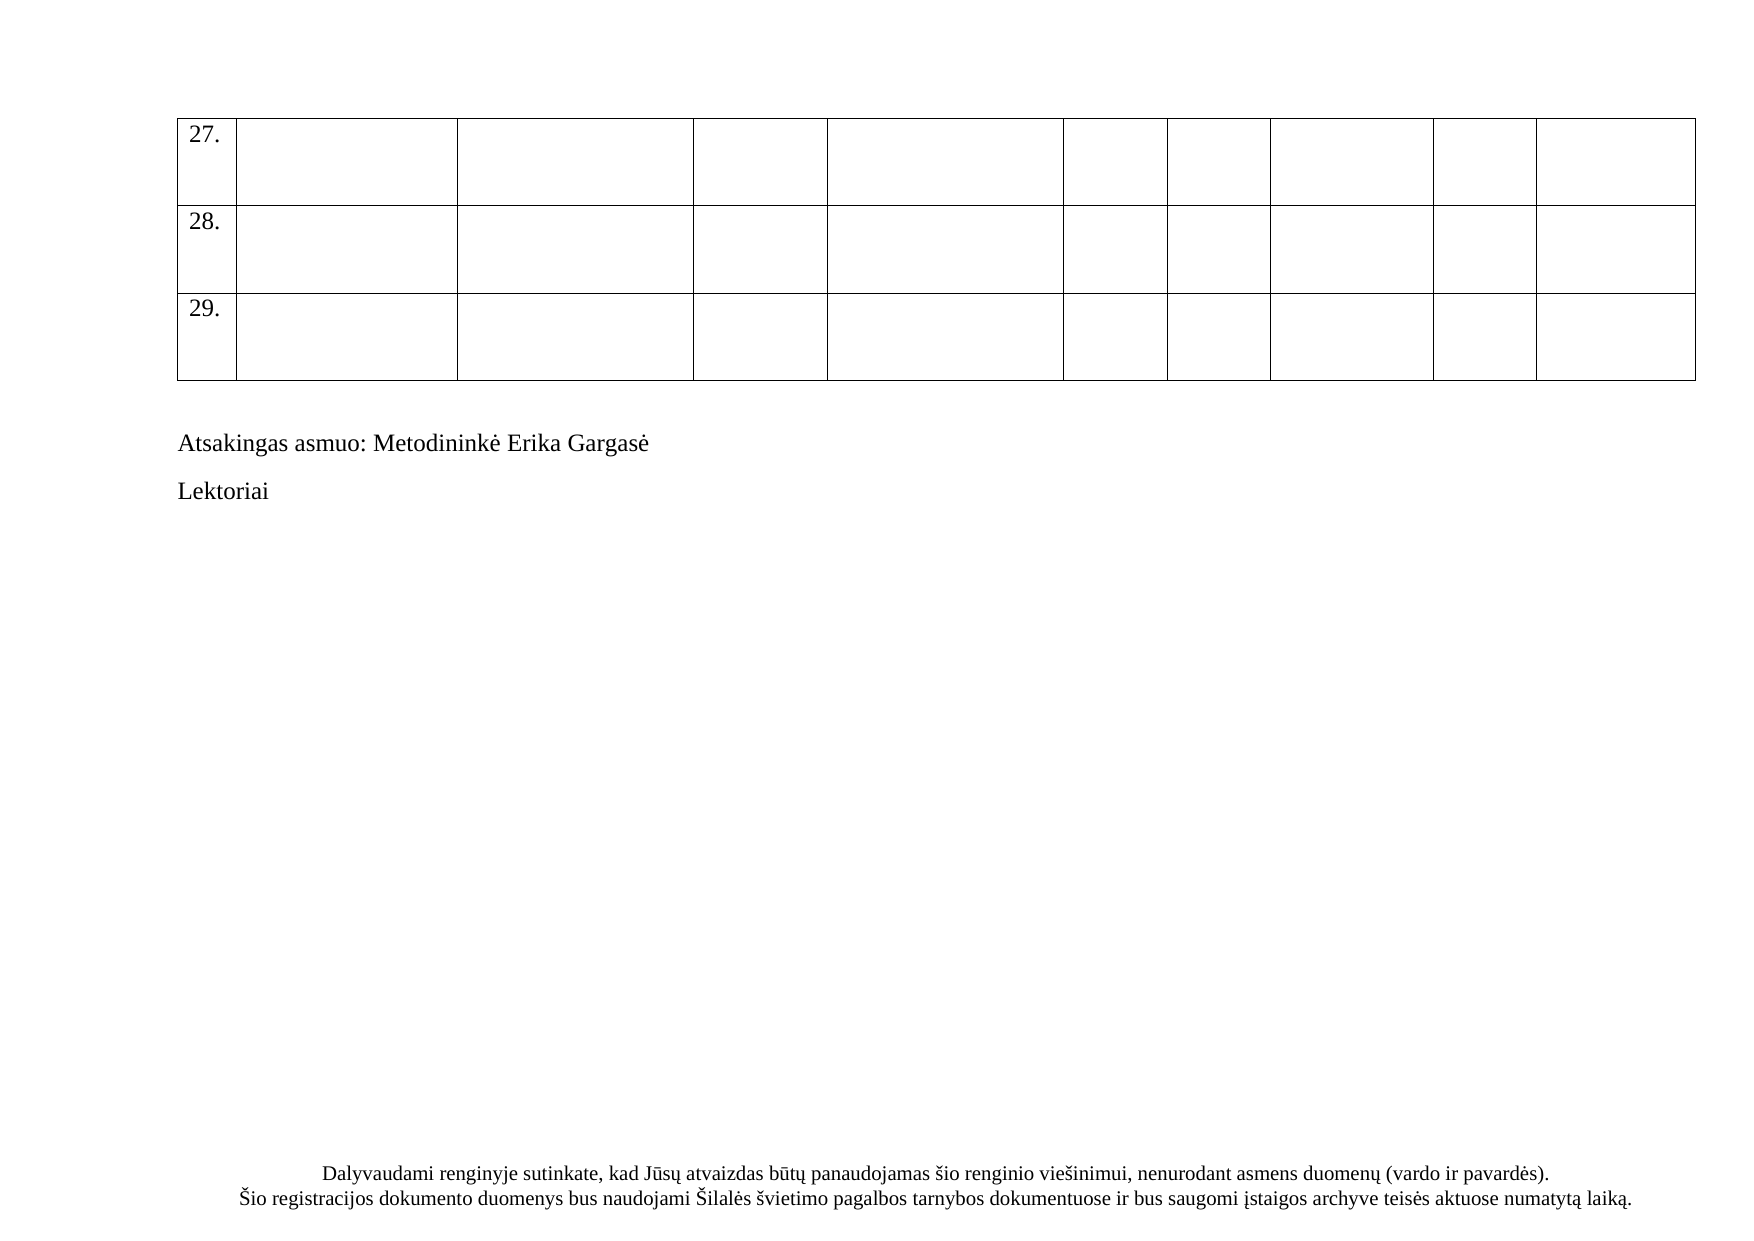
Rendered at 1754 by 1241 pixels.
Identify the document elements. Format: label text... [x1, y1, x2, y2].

table_cell [458, 206, 693, 292]
table_cell [1271, 294, 1433, 380]
table_cell [178, 206, 236, 292]
table_cell [694, 294, 827, 380]
table_cell [694, 119, 827, 205]
table_cell [828, 294, 1063, 380]
table_cell [237, 206, 457, 292]
table_cell [828, 206, 1063, 292]
table_cell [1271, 206, 1433, 292]
table_cell [1434, 119, 1536, 205]
table_cell [1168, 119, 1270, 205]
table_cell [1537, 206, 1695, 292]
table_cell [1168, 206, 1270, 292]
table_cell [178, 294, 236, 380]
table_cell [828, 119, 1063, 205]
text Lektoriai [177, 476, 1695, 505]
table_cell [1271, 119, 1433, 205]
table_cell [1537, 119, 1695, 205]
table_cell [1168, 294, 1270, 380]
table_cell [458, 119, 693, 205]
table_cell [1064, 206, 1167, 292]
text Atsakingas asmuo: Metodininkė Erika Gargasė [177, 428, 1695, 457]
table_cell [458, 294, 693, 380]
table_cell [1537, 294, 1695, 380]
table_cell [178, 119, 236, 205]
table_cell [237, 119, 457, 205]
table_cell [1064, 119, 1167, 205]
table_cell [1434, 294, 1536, 380]
table_cell [237, 294, 457, 380]
table_cell [1064, 294, 1167, 380]
table_cell [1434, 206, 1536, 292]
table_cell [694, 206, 827, 292]
